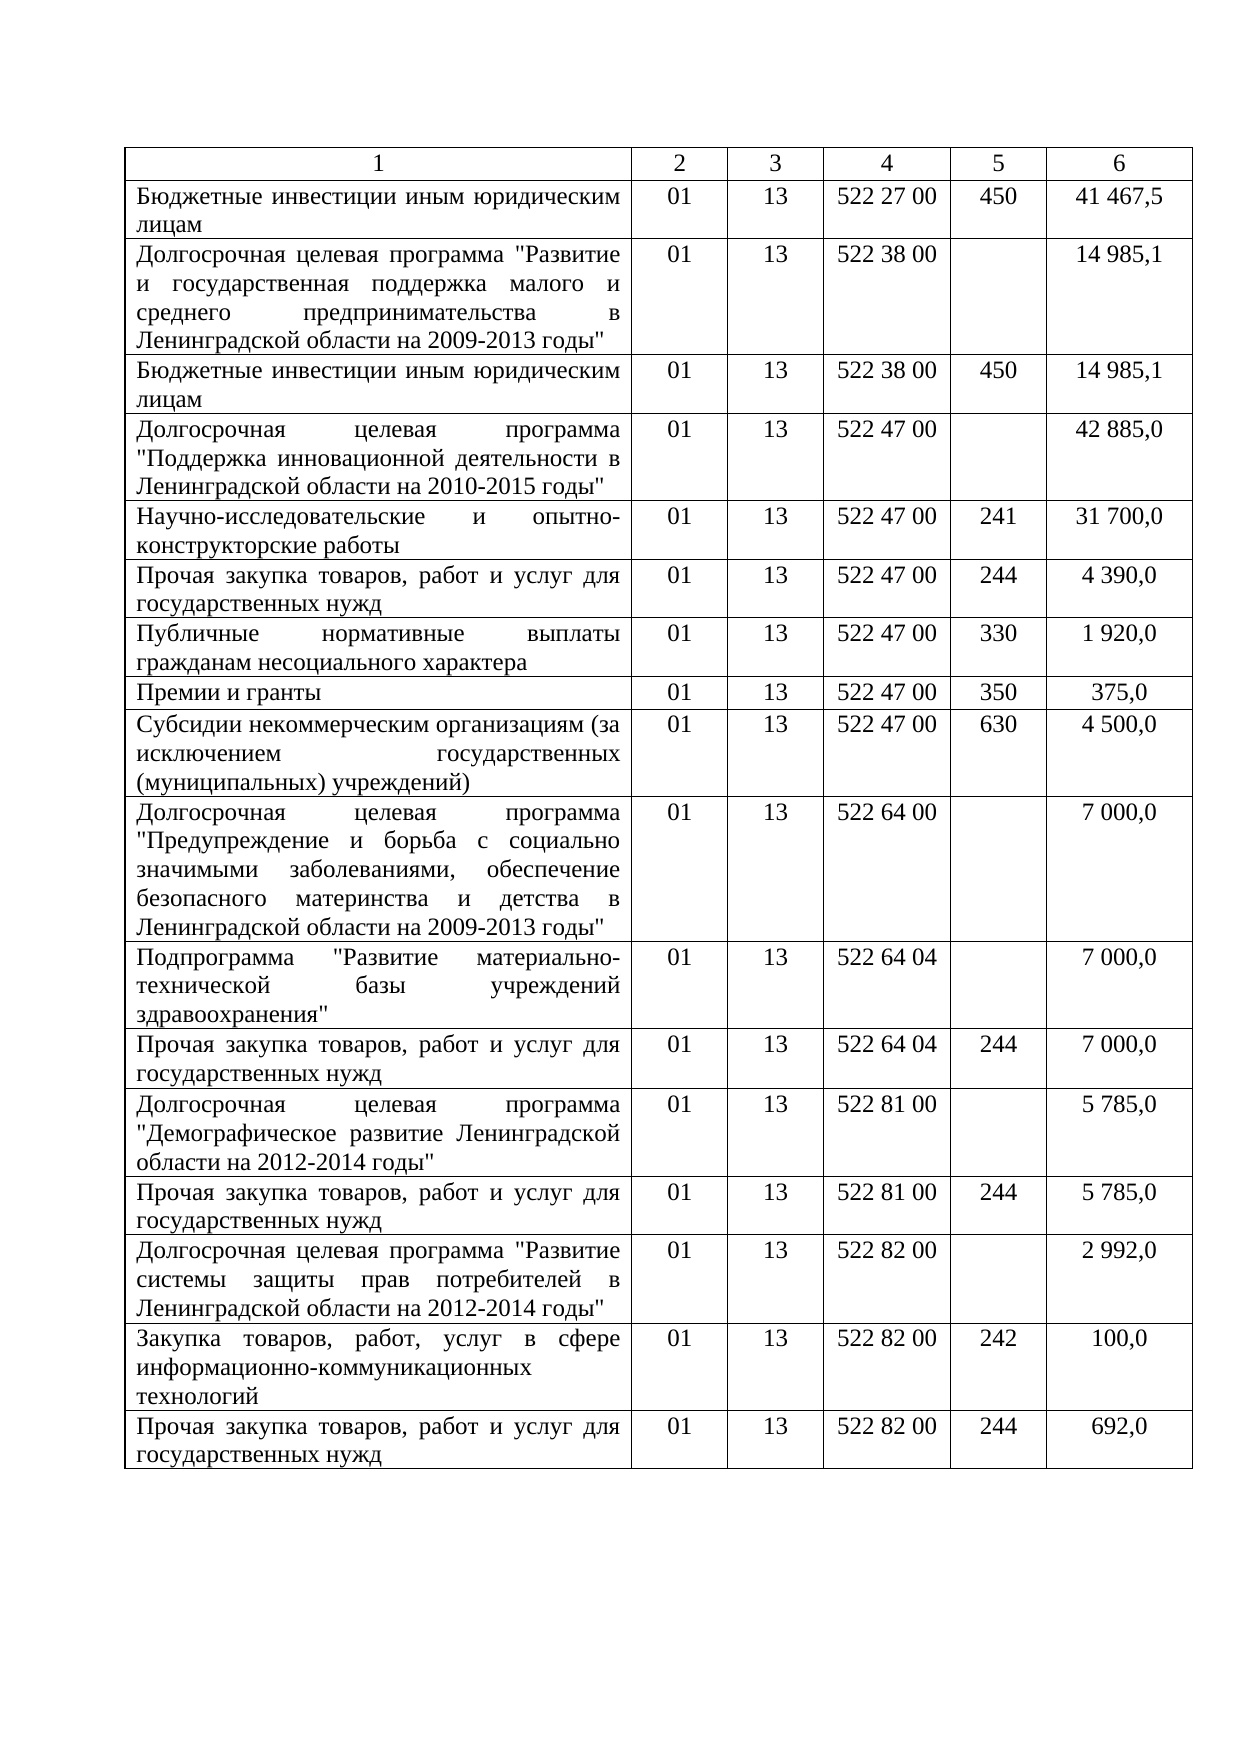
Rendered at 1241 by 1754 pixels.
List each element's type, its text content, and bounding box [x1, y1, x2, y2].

table_header 4 [824, 148, 950, 180]
table_cell 522 47 00 [824, 677, 950, 708]
table_cell 13 [728, 1089, 823, 1176]
table_cell 13 [728, 239, 823, 354]
table_cell 7 000,0 [1047, 1029, 1192, 1088]
table_cell 522 27 00 [824, 181, 950, 238]
table_cell 01 [632, 1177, 727, 1234]
table_cell 01 [632, 560, 727, 617]
table_cell 13 [728, 677, 823, 708]
table_cell 01 [632, 942, 727, 1028]
table_cell Закупка товаров, работ, услуг в сфере информационно-коммуникационных технологий [126, 1324, 631, 1410]
table_cell 13 [728, 181, 823, 238]
table_cell Бюджетные инвестиции иным юридическим лицам [126, 355, 631, 413]
table_cell Премии и гранты [126, 677, 631, 708]
table_cell 522 47 00 [824, 414, 950, 500]
table_cell Прочая закупка товаров, работ и услуг для государственных нужд [126, 1029, 631, 1088]
table_cell 241 [951, 501, 1046, 559]
table_cell 31 700,0 [1047, 501, 1192, 559]
table_cell 692,0 [1047, 1411, 1192, 1468]
table_cell 522 47 00 [824, 710, 950, 796]
table_cell 522 47 00 [824, 501, 950, 559]
table_cell Долгосрочная целевая программа "Демографическое развитие Ленинградской области на 2012-2014 годы" [126, 1089, 631, 1176]
table_cell [951, 942, 1046, 1028]
table_cell Долгосрочная целевая программа "Развитие и государственная поддержка малого и среднего предпринимательства в Ленинградской области на 2009-2013 годы" [126, 239, 631, 354]
table_cell 242 [951, 1324, 1046, 1410]
table_cell 01 [632, 1411, 727, 1468]
table_cell 522 81 00 [824, 1177, 950, 1234]
table_cell 450 [951, 181, 1046, 238]
table_cell Научно-исследовательские и опытно-конструкторские работы [126, 501, 631, 559]
table_cell 100,0 [1047, 1324, 1192, 1410]
table_cell 7 000,0 [1047, 942, 1192, 1028]
table_cell 13 [728, 1411, 823, 1468]
table_cell 13 [728, 501, 823, 559]
table_cell 244 [951, 1029, 1046, 1088]
table_cell 244 [951, 560, 1046, 617]
table_cell Прочая закупка товаров, работ и услуг для государственных нужд [126, 1177, 631, 1234]
table_cell 522 82 00 [824, 1235, 950, 1322]
table_cell 13 [728, 710, 823, 796]
table_cell Подпрограмма "Развитие материально-технической базы учреждений здравоохранения" [126, 942, 631, 1028]
table_cell Прочая закупка товаров, работ и услуг для государственных нужд [126, 1411, 631, 1468]
table_cell 350 [951, 677, 1046, 708]
table_cell 42 885,0 [1047, 414, 1192, 500]
table_cell 13 [728, 618, 823, 676]
table_cell 13 [728, 797, 823, 941]
table_header 6 [1047, 148, 1192, 180]
table_cell 4 390,0 [1047, 560, 1192, 617]
table_cell 450 [951, 355, 1046, 413]
table_cell 2 992,0 [1047, 1235, 1192, 1322]
table_cell 01 [632, 1235, 727, 1322]
table_cell 244 [951, 1411, 1046, 1468]
table_cell 522 82 00 [824, 1411, 950, 1468]
table_cell [951, 797, 1046, 941]
table_cell 7 000,0 [1047, 797, 1192, 941]
table_cell 522 81 00 [824, 1089, 950, 1176]
table_cell 01 [632, 1324, 727, 1410]
table_cell 522 64 04 [824, 942, 950, 1028]
table_cell Прочая закупка товаров, работ и услуг для государственных нужд [126, 560, 631, 617]
table_header 1 [126, 148, 631, 180]
table_cell 01 [632, 501, 727, 559]
table_cell 13 [728, 1177, 823, 1234]
table_cell 522 64 00 [824, 797, 950, 941]
table_cell [951, 414, 1046, 500]
table_cell 522 38 00 [824, 355, 950, 413]
table_cell Бюджетные инвестиции иным юридическим лицам [126, 181, 631, 238]
table_cell 522 38 00 [824, 239, 950, 354]
table_cell 41 467,5 [1047, 181, 1192, 238]
table_cell 01 [632, 1089, 727, 1176]
table_header 5 [951, 148, 1046, 180]
table_cell 01 [632, 710, 727, 796]
table_cell Субсидии некоммерческим организациям (за исключением государственных (муниципальных) учреждений) [126, 710, 631, 796]
table_cell 522 47 00 [824, 618, 950, 676]
table_cell Долгосрочная целевая программа "Развитие системы защиты прав потребителей в Ленинградской области на 2012-2014 годы" [126, 1235, 631, 1322]
table_cell 630 [951, 710, 1046, 796]
table_cell 01 [632, 414, 727, 500]
table_cell 13 [728, 414, 823, 500]
table_header 3 [728, 148, 823, 180]
table_cell 13 [728, 355, 823, 413]
table_cell 13 [728, 1029, 823, 1088]
table_cell 01 [632, 239, 727, 354]
table_cell 13 [728, 560, 823, 617]
table_cell 01 [632, 181, 727, 238]
table_cell 01 [632, 1029, 727, 1088]
table_cell 522 82 00 [824, 1324, 950, 1410]
table_cell 13 [728, 942, 823, 1028]
table_cell 5 785,0 [1047, 1177, 1192, 1234]
table_cell 522 47 00 [824, 560, 950, 617]
table_cell 01 [632, 618, 727, 676]
table_cell Долгосрочная целевая программа "Поддержка инновационной деятельности в Ленинградской области на 2010-2015 годы" [126, 414, 631, 500]
table_cell 14 985,1 [1047, 355, 1192, 413]
table_header 2 [632, 148, 727, 180]
table_cell 01 [632, 797, 727, 941]
table_cell [951, 1235, 1046, 1322]
table_cell Долгосрочная целевая программа "Предупреждение и борьба с социально значимыми заболеваниями, обеспечение безопасного материнства и детства в Ленинградской области на 2009-2013 годы" [126, 797, 631, 941]
table_cell 5 785,0 [1047, 1089, 1192, 1176]
table_cell 375,0 [1047, 677, 1192, 708]
table_cell [951, 239, 1046, 354]
table_cell 4 500,0 [1047, 710, 1192, 796]
table_cell 1 920,0 [1047, 618, 1192, 676]
table_cell 13 [728, 1324, 823, 1410]
table_cell 14 985,1 [1047, 239, 1192, 354]
table_cell 330 [951, 618, 1046, 676]
table_cell 13 [728, 1235, 823, 1322]
table_cell 522 64 04 [824, 1029, 950, 1088]
table_cell 01 [632, 677, 727, 708]
table_cell 01 [632, 355, 727, 413]
table_cell 244 [951, 1177, 1046, 1234]
table_cell [951, 1089, 1046, 1176]
table_cell Публичные нормативные выплаты гражданам несоциального характера [126, 618, 631, 676]
